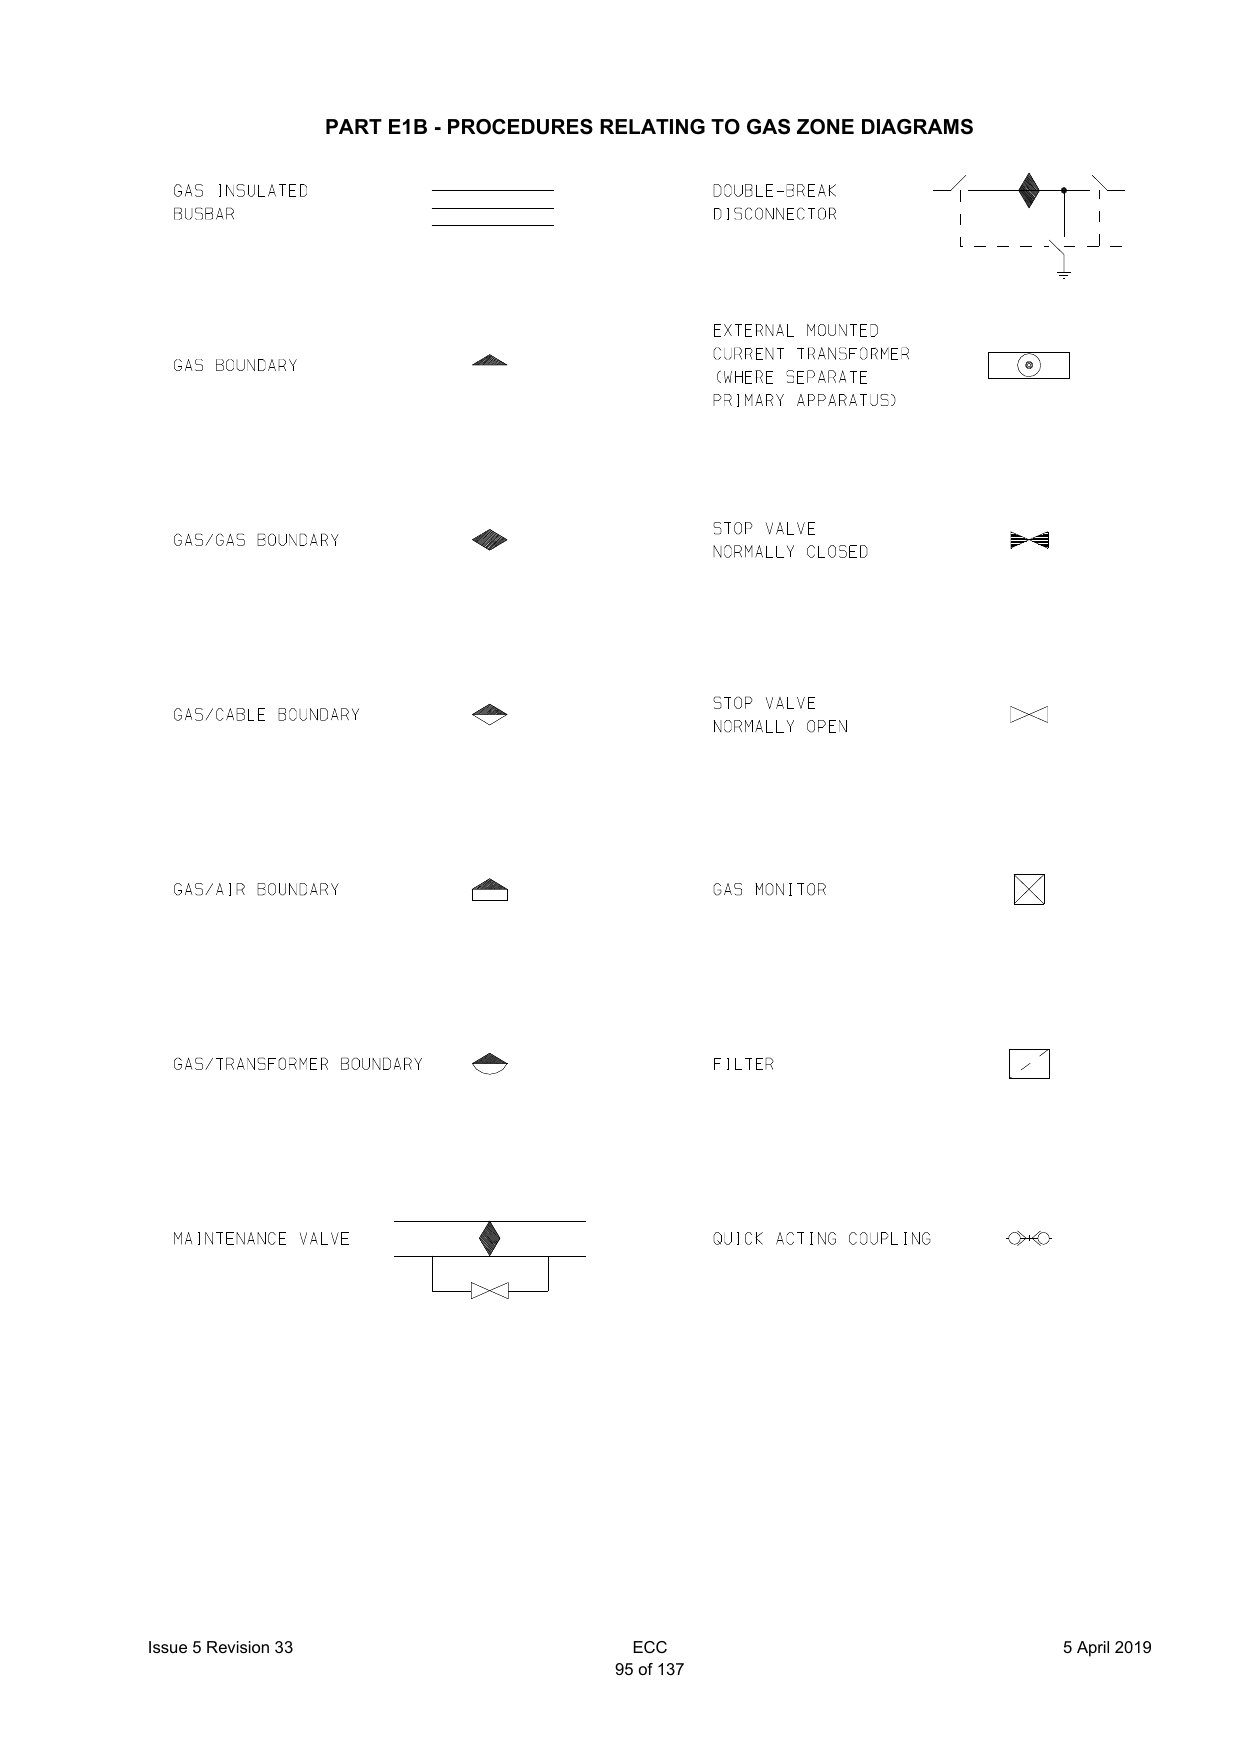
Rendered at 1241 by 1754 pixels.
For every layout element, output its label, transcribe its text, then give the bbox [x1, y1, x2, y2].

text PART E1B - PROCEDURES RELATING TO GAS ZONE DIAGRAMS [148, 115, 1152, 139]
